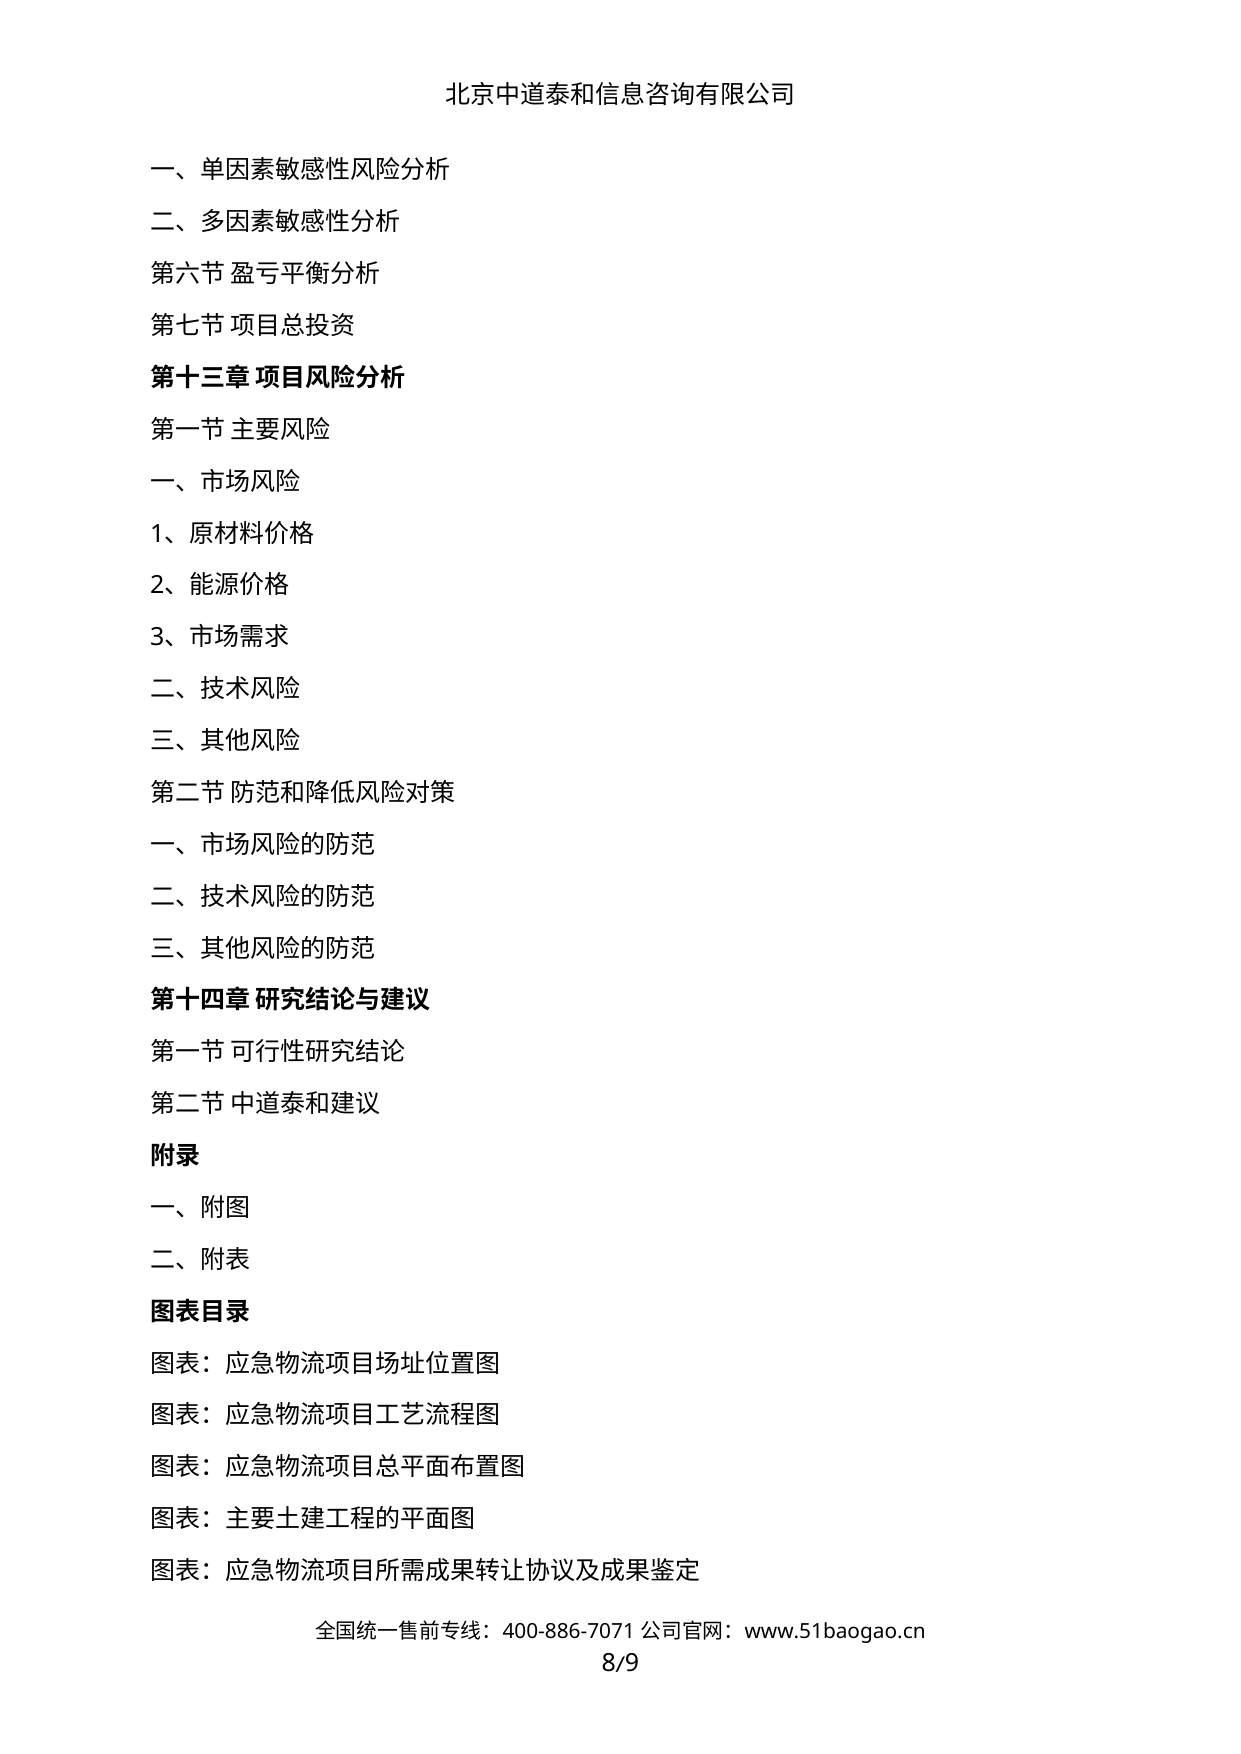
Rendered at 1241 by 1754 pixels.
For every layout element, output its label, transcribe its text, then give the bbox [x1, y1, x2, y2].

text 3、市场需求 [150, 617, 1090, 653]
text 第二节 防范和降低风险对策 [150, 772, 1090, 809]
text 一、市场风险的防范 [150, 824, 1090, 861]
text 第十四章 研究结论与建议 [150, 980, 1090, 1016]
text 图表：应急物流项目总平面布置图 [150, 1447, 1090, 1483]
text 1、原材料价格 [150, 513, 1090, 549]
text 二、多因素敏感性分析 [150, 202, 1090, 238]
text 第二节 中道泰和建议 [150, 1084, 1090, 1120]
text 第七节 项目总投资 [150, 306, 1090, 342]
text 二、附表 [150, 1239, 1090, 1276]
text 图表：主要土建工程的平面图 [150, 1499, 1090, 1535]
text 附录 [150, 1136, 1090, 1172]
text 第六节 盈亏平衡分析 [150, 254, 1090, 290]
text 一、单因素敏感性风险分析 [150, 150, 1090, 186]
text 二、技术风险的防范 [150, 876, 1090, 912]
text 二、技术风险 [150, 669, 1090, 705]
text 一、附图 [150, 1187, 1090, 1224]
text 三、其他风险 [150, 721, 1090, 757]
text 图表：应急物流项目工艺流程图 [150, 1395, 1090, 1431]
text 图表：应急物流项目场址位置图 [150, 1343, 1090, 1379]
text 一、市场风险 [150, 461, 1090, 497]
text 第一节 主要风险 [150, 409, 1090, 446]
text 第一节 可行性研究结论 [150, 1032, 1090, 1068]
text 第十三章 项目风险分析 [150, 357, 1090, 394]
text 图表目录 [150, 1291, 1090, 1327]
text 图表：应急物流项目所需成果转让协议及成果鉴定 [150, 1551, 1090, 1587]
text 三、其他风险的防范 [150, 928, 1090, 964]
text 2、能源价格 [150, 565, 1090, 601]
